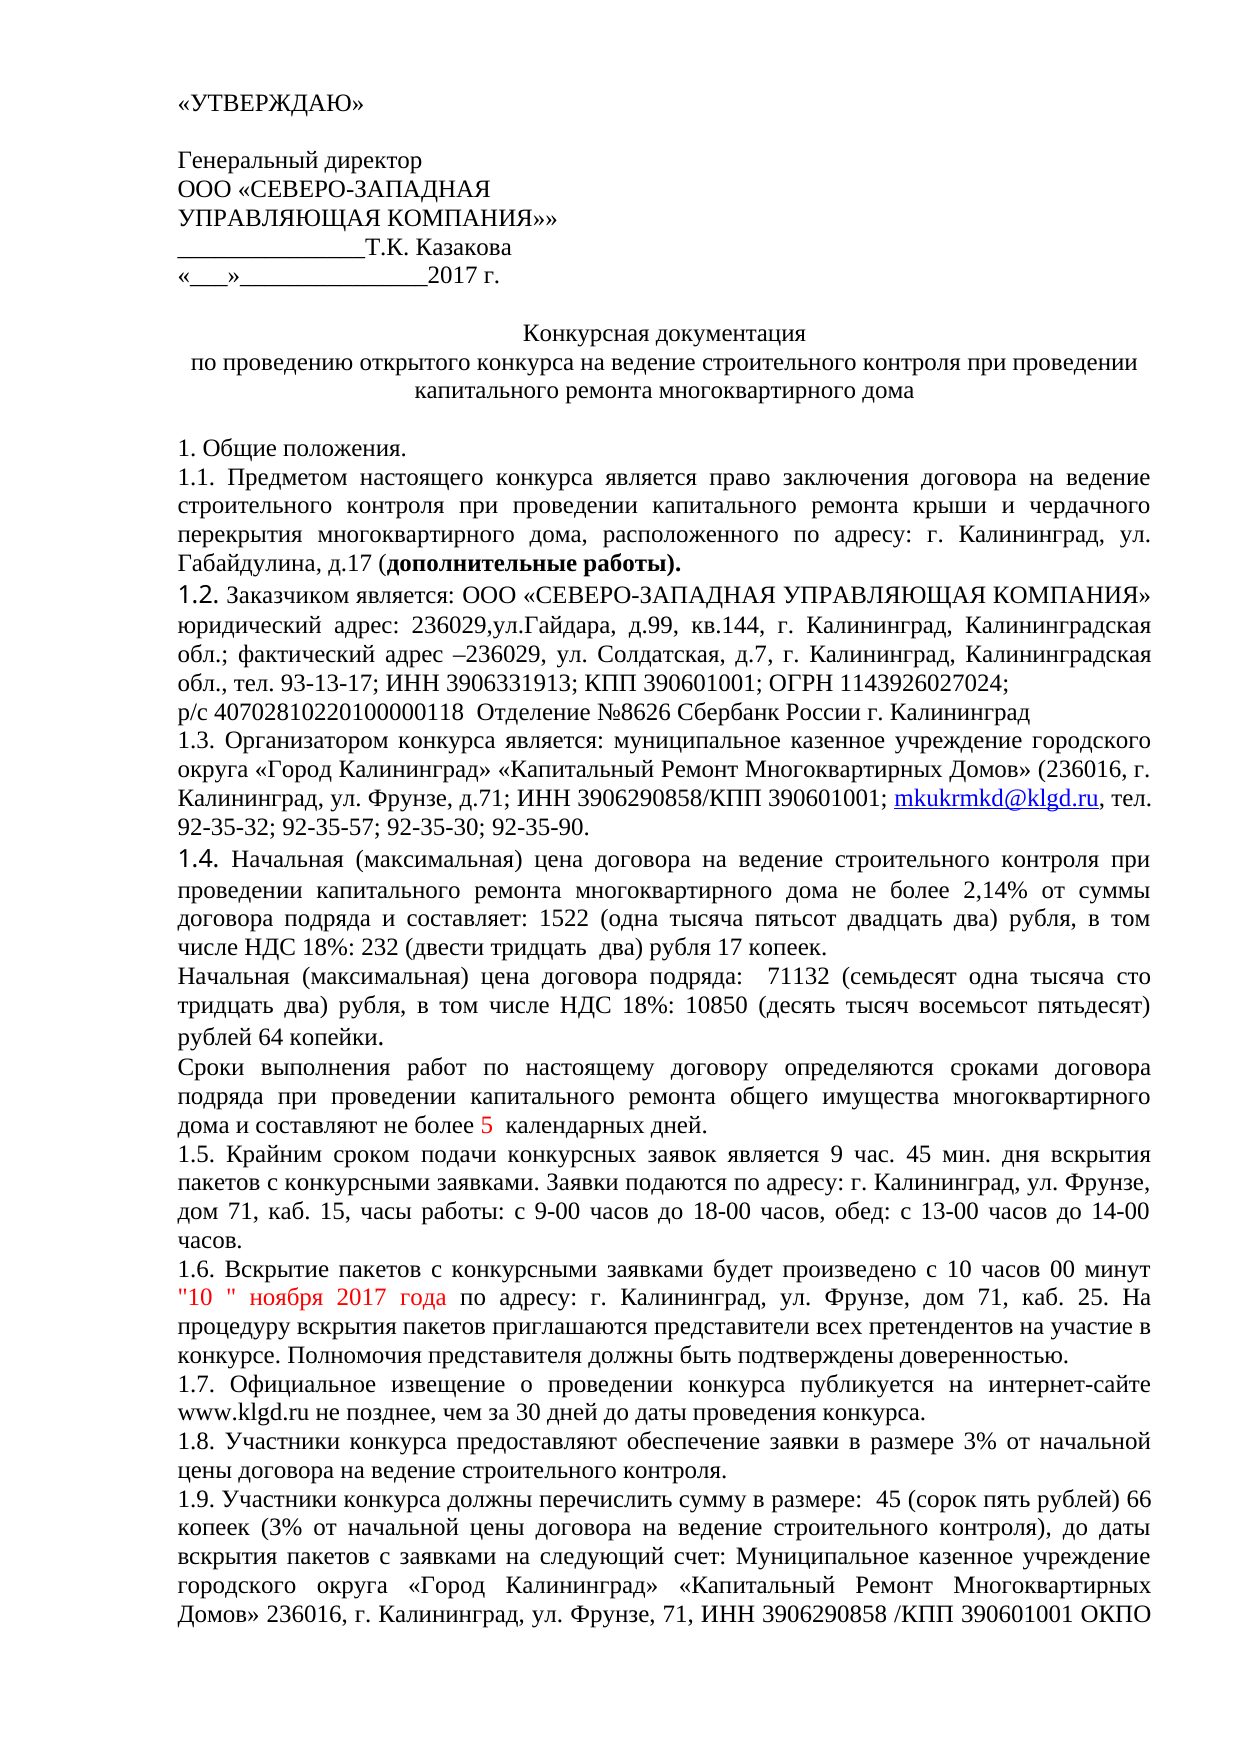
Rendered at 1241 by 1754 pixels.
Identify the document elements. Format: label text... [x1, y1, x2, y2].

text Начальная (максимальная) цена договора подряда: 71132 (семьдесят одна тысяча сто тридцать два) рубля, в том числе НДС 18%: 10850 (десять тысяч восемьсот пятьдесят) рублей 64 копейки. [177, 961, 1152, 1052]
text УПРАВЛЯЮЩАЯ КОМПАНИЯ»» [177, 203, 1152, 232]
text Сроки выполнения работ по настоящему договору определяются сроками договора подряда при проведении капитального ремонта общего имущества многоквартирного дома и составляют не более 5 календарных дней. [177, 1052, 1152, 1139]
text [177, 1484, 1152, 1627]
text 1.7. Официальное извещение о проведении конкурса публикуется на интернет-сайте www.klgd.ru не позднее, чем за 30 дней до даты проведения конкурса. [177, 1369, 1152, 1426]
text 1.4. Начальная (максимальная) цена договора на ведение строительного контроля при проведении капитального ремонта многоквартирного дома не более 2,14% от суммы договора подряда и составляет: 1522 (одна тысяча пятьсот двадцать два) рубля, в том числе НДС 18%: 232 (двести тридцать два) рубля 17 копеек. [177, 841, 1152, 961]
text 1.6. Вскрытие пакетов с конкурсными заявками будет произведено с 10 часов 00 минут "10 " ноября 2017 года по адресу: г. Калининград, ул. Фрунзе, дом 71, каб. 25. На процедуру вскрытия пакетов приглашаются представители всех претендентов на участие в конкурсе. Полномочия представителя должны быть подтверждены доверенностью. [177, 1254, 1152, 1369]
text _______________Т.К. Казакова [177, 232, 1152, 260]
text капитального ремонта многоквартирного дома [177, 375, 1152, 404]
text 1.5. Крайним сроком подачи конкурсных заявок является 9 час. 45 мин. дня вскрытия пакетов с конкурсными заявками. Заявки подаются по адресу: г. Калининград, ул. Фрунзе, дом 71, каб. 15, часы работы: с 9-00 часов до 18-00 часов, обед: с 13-00 часов до 14-00 часов. [177, 1139, 1152, 1254]
text «___»_______________2017 г. [177, 260, 1152, 289]
text Конкурсная документация [177, 318, 1152, 347]
text Генеральный директор [177, 145, 1152, 174]
text 1.3. Организатором конкурса является: муниципальное казенное учреждение городского округа «Город Калининград» «Капитальный Ремонт Многоквартирных Домов» (. Калининград, ул. Фрунзе, д.71; ИНН 3906290858/КПП 390601001; mkukrmkd@klgd.ru, тел. 92-35-32; 92-35-57; 92-35-30; 92-35-90. [177, 726, 1152, 841]
text 1.1. Предметом настоящего конкурса является право заключения договора на ведение строительного контроля при проведении капитального ремонта крыши и чердачного перекрытия многоквартирного дома, расположенного по адресу: г. Калининград, ул. Габайдулина, д.17 (дополнительные работы). [177, 462, 1152, 577]
text по проведению открытого конкурса на ведение строительного контроля при проведении [177, 347, 1152, 375]
text 1.2. Заказчиком является: ООО «СЕВЕРО-ЗАПАДНАЯ УПРАВЛЯЮЩАЯ КОМПАНИЯ» юридический адрес: 236029,ул.Гайдара, д.99, кв.144, г. Калининград, Калининградская обл.; фактический адрес –236029, ул. Солдатская, д.7, г. Калининград, Калининградская обл., тел. 93-13-17; ИНН 3906331913; КПП 390601001; ОГРН 1143926027024; [177, 577, 1152, 697]
text «УТВЕРЖДАЮ» [177, 88, 1152, 117]
text р/с 40702810220100000118 Отделение №8626 Сбербанк России г. Калининград [177, 697, 1152, 726]
text ООО «СЕВЕРО-ЗАПАДНАЯ [177, 174, 1152, 203]
text 1. Общие положения. [177, 433, 1152, 462]
text 1.8. Участники конкурса предоставляют обеспечение заявки в размере 3% от начальной цены договора на ведение строительного контроля. [177, 1426, 1152, 1484]
